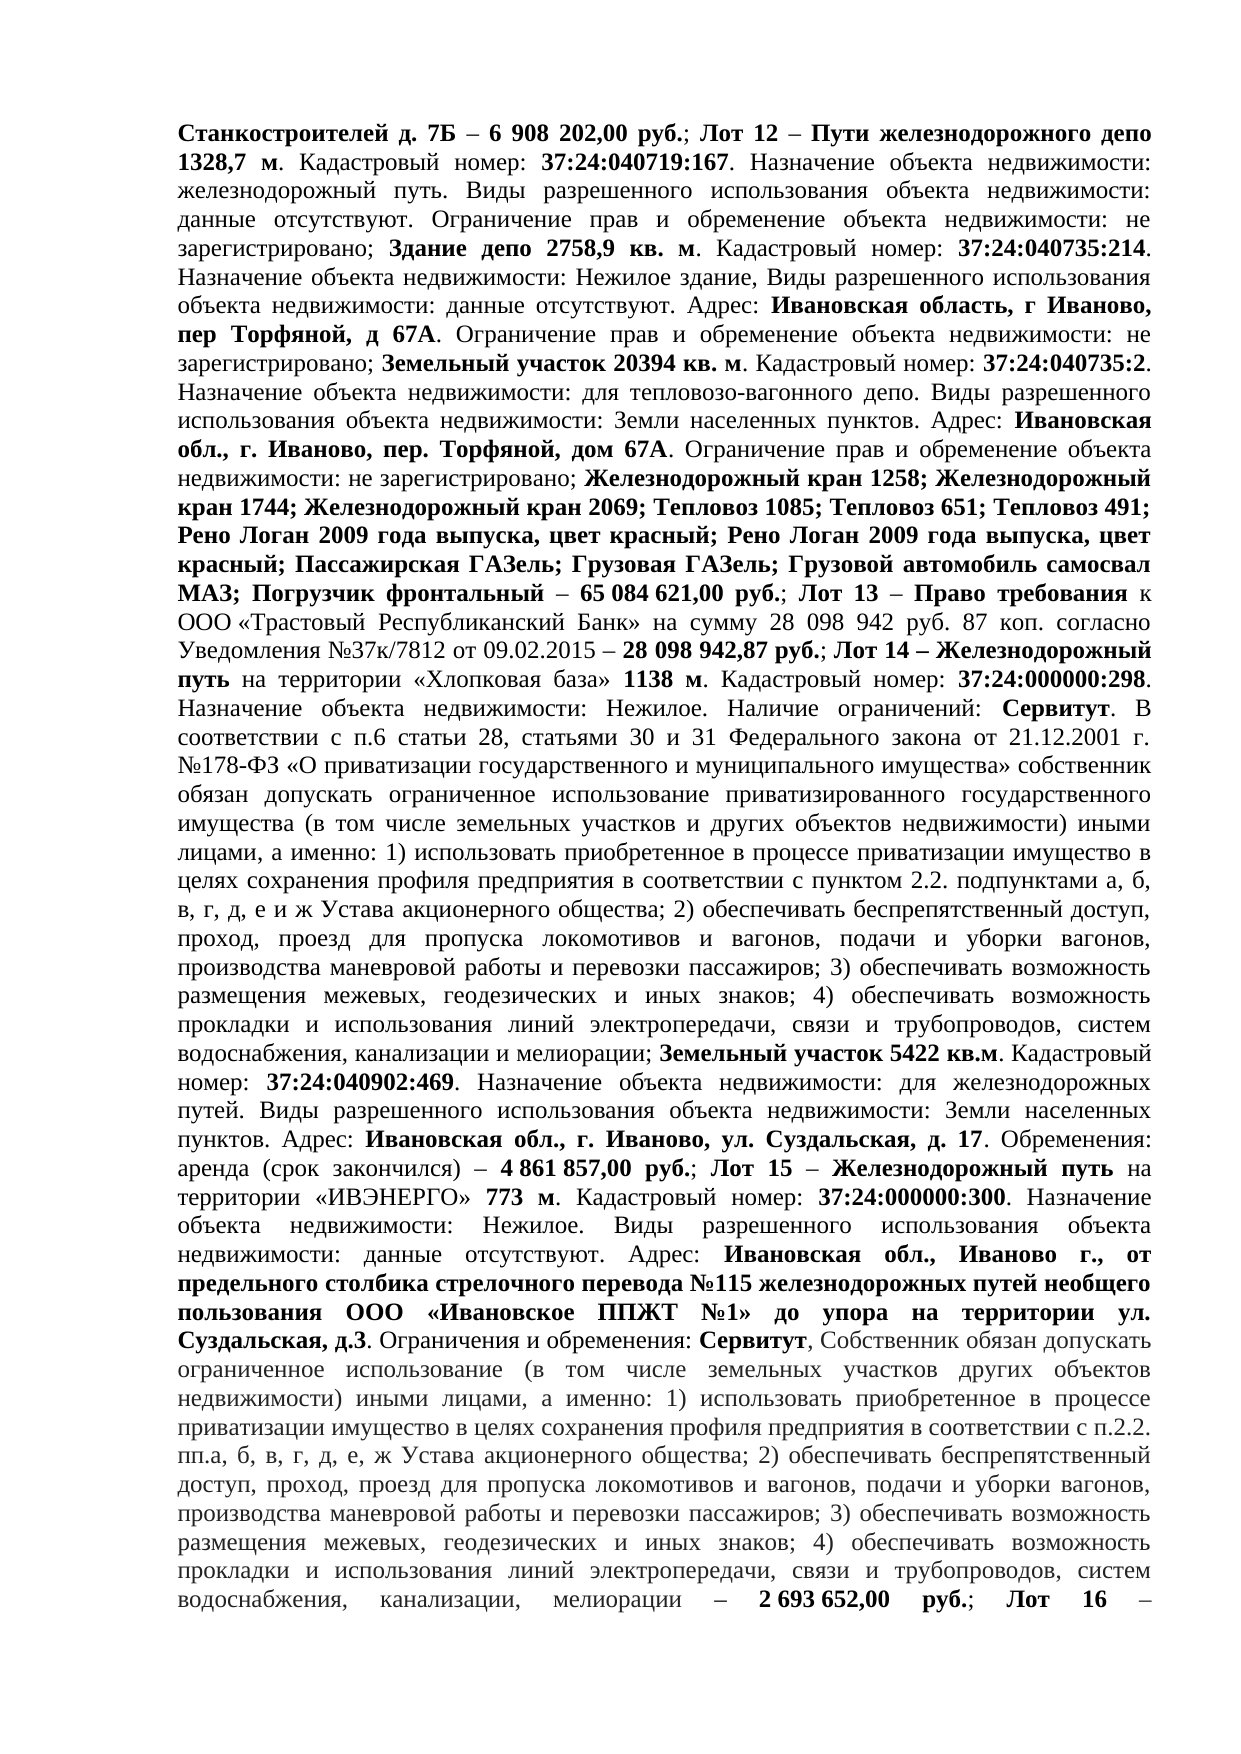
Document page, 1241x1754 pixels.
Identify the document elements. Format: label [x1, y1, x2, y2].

text [177, 118, 1152, 1613]
